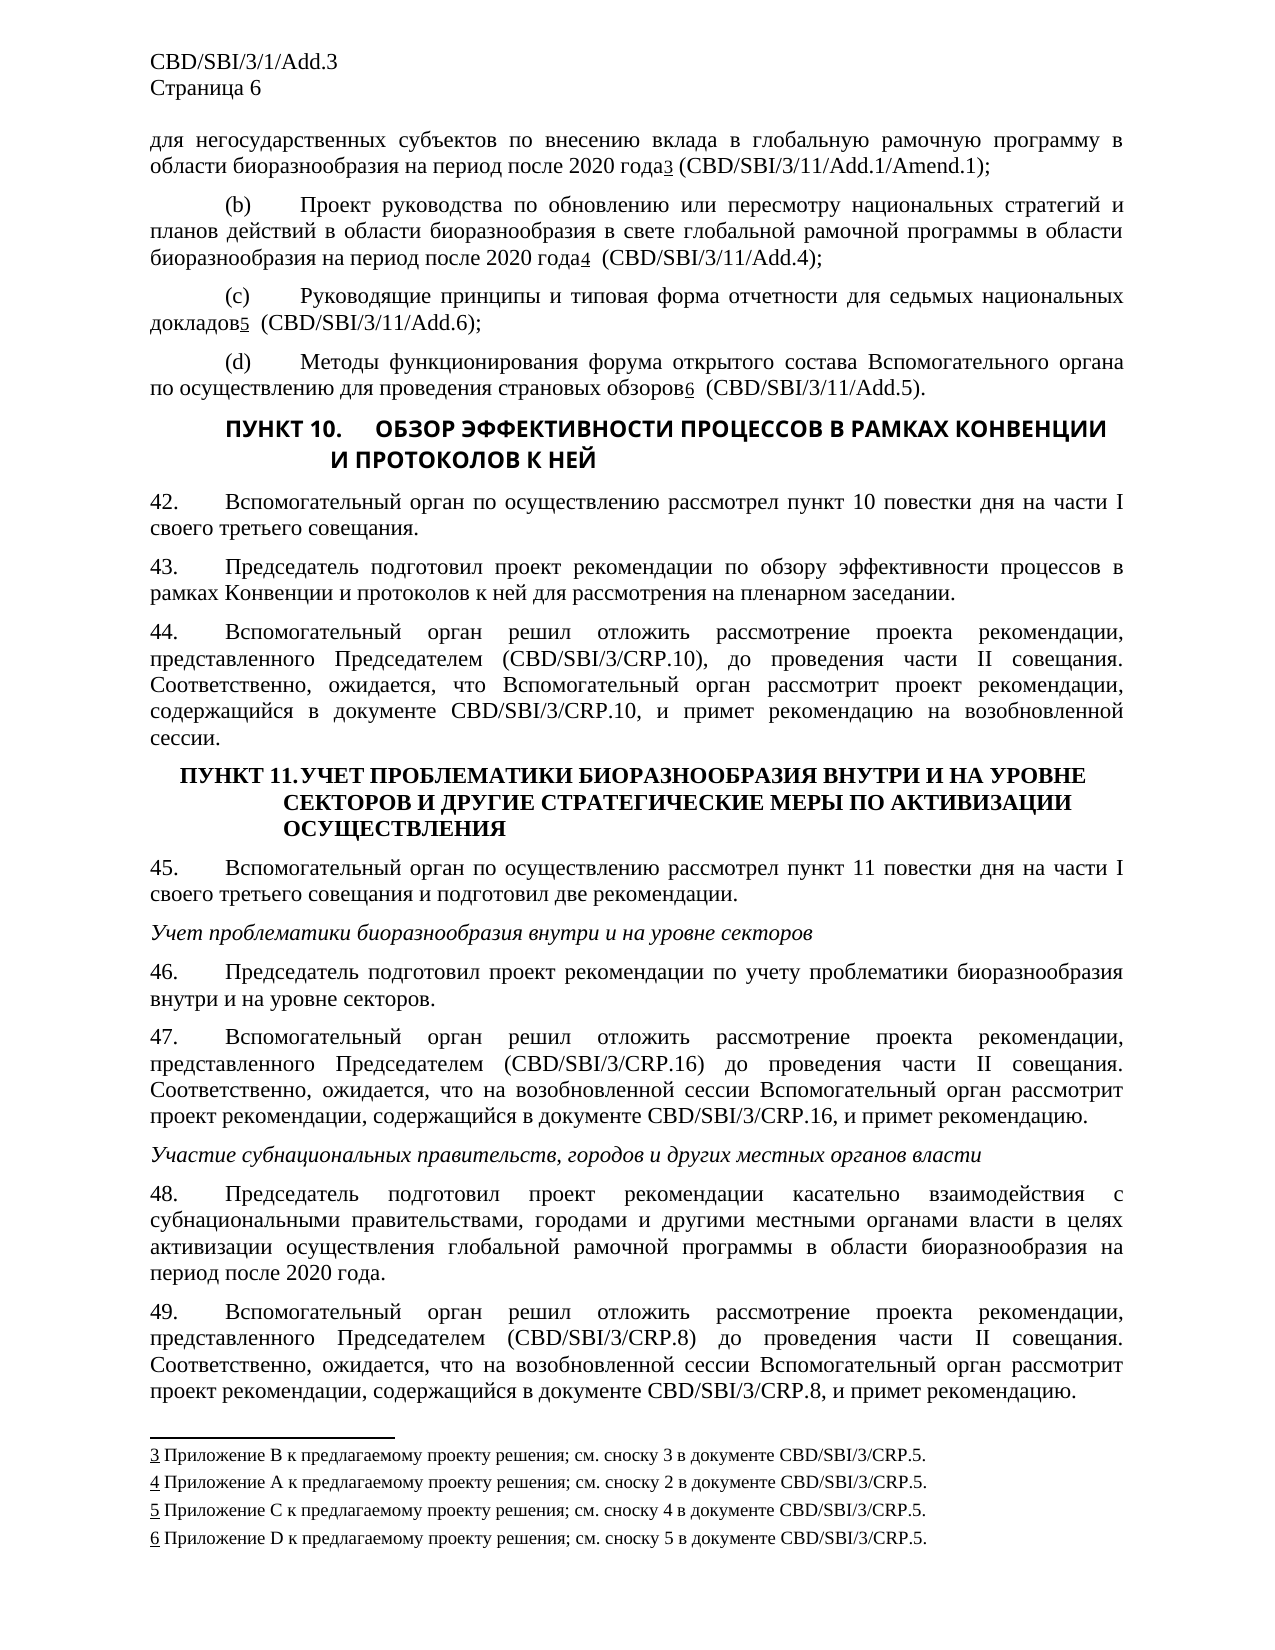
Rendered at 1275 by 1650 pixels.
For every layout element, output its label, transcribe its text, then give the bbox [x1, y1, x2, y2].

list Вспомогательный орган по осуществлению рассмотрел пункт 11 повестки дня на части I своего третьего совещания и подготовил две рекомендации. [150, 854, 1125, 907]
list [150, 126, 1125, 178]
text Учет проблематики биоразнообразия внутри и на уровне секторов [150, 919, 1125, 946]
list Вспомогательный орган решил отложить рассмотрение проекта рекомендации, представленного Председателем (CBD/SBI/3/CRP.16) до проведения части II совещания. Соответственно, ожидается, что на возобновленной сессии Вспомогательный орган рассмотрит проект рекомендации, содержащийся в документе CBD/SBI/3/CRP.16, и примет рекомендацию. [150, 1023, 1125, 1129]
list Вспомогательный орган решил отложить рассмотрение проекта рекомендации, представленного Председателем (CBD/SBI/3/CRP.8) до проведения части II совещания. Соответственно, ожидается, что на возобновленной сессии Вспомогательный орган рассмотрит проект рекомендации, содержащийся в документе CBD/SBI/3/CRP.8, и примет рекомендацию. [150, 1298, 1125, 1403]
list Проект руководства по обновлению или пересмотру национальных стратегий и планов действий в области биоразнообразия в свете глобальной рамочной программы в области биоразнообразия на период после 2020 года (CBD/SBI/3/11/Add.4); [150, 191, 1125, 270]
list Вспомогательный орган по осуществлению рассмотрел пункт 10 повестки дня на части I своего третьего совещания. [150, 488, 1125, 541]
list Вспомогательный орган решил отложить рассмотрение проекта рекомендации, представленного Председателем (CBD/SBI/3/CRP.10), до проведения части II совещания. Соответственно, ожидается, что Вспомогательный орган рассмотрит проект рекомендации, содержащийся в документе CBD/SBI/3/CRP.10, и примет рекомендацию на возобновленной сессии. [150, 618, 1125, 750]
text Участие субнациональных правительств, городов и других местных органов власти [150, 1141, 1125, 1168]
subtitle Пункт 11. Учет проблематики биоразнообразия внутри и на уровне секторов и другие стратегические меры по активизации осуществления [179, 763, 1125, 842]
list Методы функционирования форума открытого состава Вспомогательного органа по осуществлению для проведения страновых обзоров (CBD/SBI/3/11/Add.5). [150, 348, 1125, 400]
subtitle Пункт 10. Обзор эффективности процессов в рамках Конвенции и Протоколов к ней [225, 413, 1125, 475]
list Председатель подготовил проект рекомендации касательно взаимодействия с субнациональными правительствами, городами и другими местными органами власти в целях активизации осуществления глобальной рамочной программы в области биоразнообразия на период после 2020 года. [150, 1180, 1125, 1286]
list Председатель подготовил проект рекомендации по учету проблематики биоразнообразия внутри и на уровне секторов. [150, 958, 1125, 1011]
list Председатель подготовил проект рекомендации по обзору эффективности процессов в рамках Конвенции и протоколов к ней для рассмотрения на пленарном заседании. [150, 553, 1125, 606]
list Руководящие принципы и типовая форма отчетности для седьмых национальных докладов (CBD/SBI/3/11/Add.6); [150, 282, 1125, 335]
